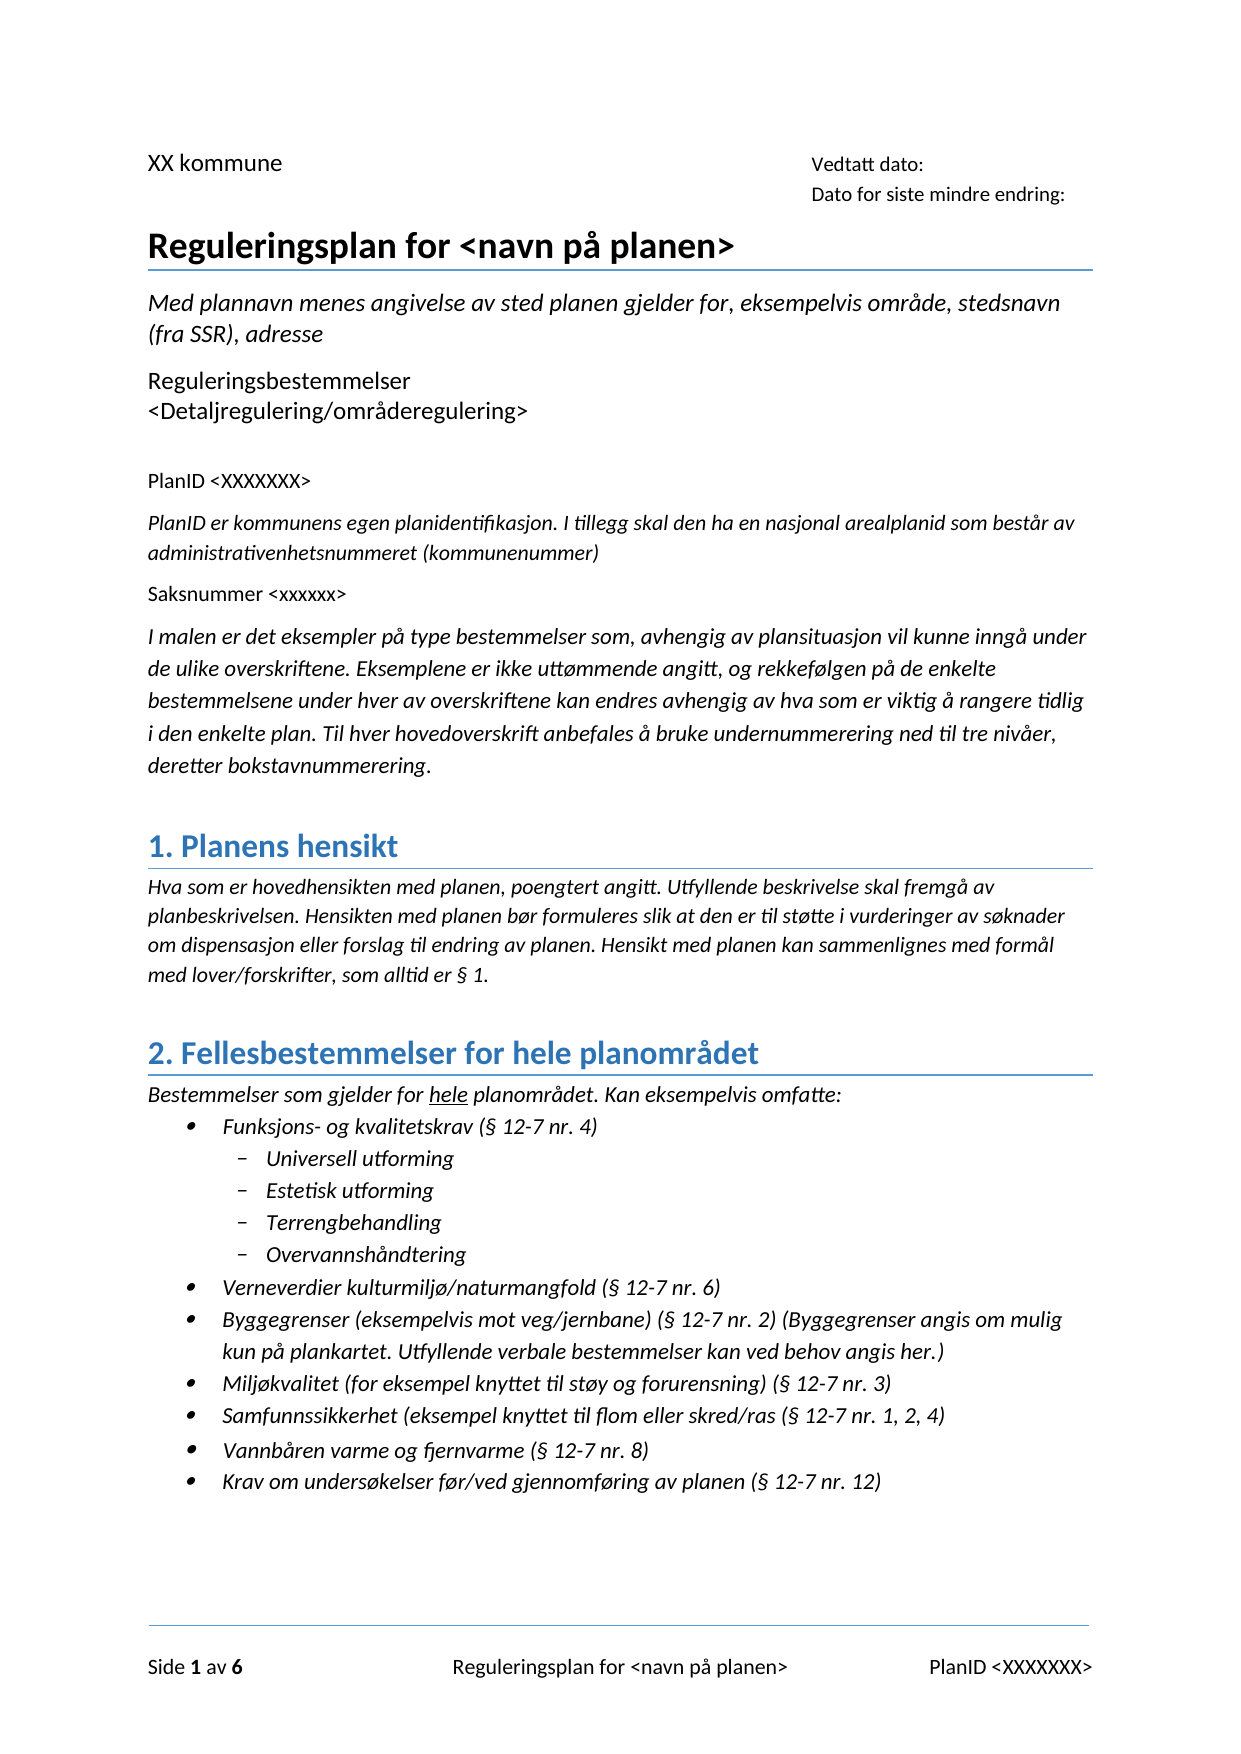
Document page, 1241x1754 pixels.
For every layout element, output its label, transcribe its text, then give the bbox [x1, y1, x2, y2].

subtitle Reguleringsbestemmelser <Detaljregulering/områderegulering> [148, 365, 1093, 426]
text PlanID er kommunens egen planidentifikasjon. I tillegg skal den ha en nasjonal arealplanid som består av administrativenhetsnummeret (kommunenummer) [148, 509, 1093, 565]
subtitle Terrengbehandling [236, 1208, 1093, 1236]
subtitle I malen er det eksempler på type bestemmelser som, avhengig av plansituasjon vil kunne inngå under de ulike overskriftene. Eksemplene er ikke uttømmende angitt, og rekkefølgen på de enkelte bestemmelsene under hver av overskriftene kan endres avhengig av hva som er viktig å rangere tidlig i den enkelte plan. Til hver hovedoverskrift anbefales å bruke undernummerering ned til tre nivåer, deretter bokstavnummerering. [148, 622, 1093, 779]
subtitle Estetisk utforming [236, 1176, 1093, 1204]
subtitle Funksjons- og kvalitetskrav (§ 12-7 nr. 4) [185, 1112, 1093, 1140]
subtitle Bestemmelser som gjelder for hele planområdet. Kan eksempelvis omfatte: [148, 1080, 1093, 1108]
text Dato for siste mindre endring: [148, 181, 1093, 207]
text Saksnummer <xxxxxx> [148, 581, 1093, 607]
text PlanID <XXXXXXX> [148, 468, 1093, 494]
subtitle Med plannavn menes angivelse av sted planen gjelder for, eksempelvis område, stedsnavn (fra SSR), adresse [148, 287, 1093, 348]
subtitle 1. Planens hensikt [148, 825, 1093, 868]
text Hva som er hovedhensikten med planen, poengtert angitt. Utfyllende beskrivelse skal fremgå av planbeskrivelsen. Hensikten med planen bør formuleres slik at den er til støtte i vurderinger av søknader om dispensasjon eller forslag til endring av planen. Hensikt med planen kan sammenlignes med formål med lover/forskrifter, som alltid er § 1. [148, 873, 1093, 987]
subtitle 2. Fellesbestemmelser for hele planområdet [148, 1032, 1093, 1074]
list Krav om undersøkelser før/ved gjennomføring av planen (§ 12-7 nr. 12) [185, 1467, 1093, 1495]
subtitle Overvannshåndtering [236, 1241, 1093, 1269]
subtitle Universell utforming [236, 1144, 1093, 1172]
subtitle Byggegrenser (eksempelvis mot veg/jernbane) (§ 12-7 nr. 2) (Byggegrenser angis om mulig kun på plankartet. Utfyllende verbale bestemmelser kan ved behov angis her.) [185, 1305, 1093, 1365]
subtitle Reguleringsplan for <navn på planen> [148, 222, 1093, 269]
subtitle Miljøkvalitet (for eksempel knyttet til støy og forurensning) (§ 12-7 nr. 3) [185, 1369, 1093, 1397]
subtitle Samfunnssikkerhet (eksempel knyttet til flom eller skred/ras (§ 12-7 nr. 1, 2, 4) [185, 1402, 1093, 1429]
subtitle Verneverdier kulturmiljø/naturmangfold (§ 12-7 nr. 6) [185, 1273, 1093, 1301]
text XX kommune Vedtatt dato: [148, 148, 1093, 178]
list Vannbåren varme og fjernvarme (§ 12-7 nr. 8) [185, 1434, 1093, 1464]
